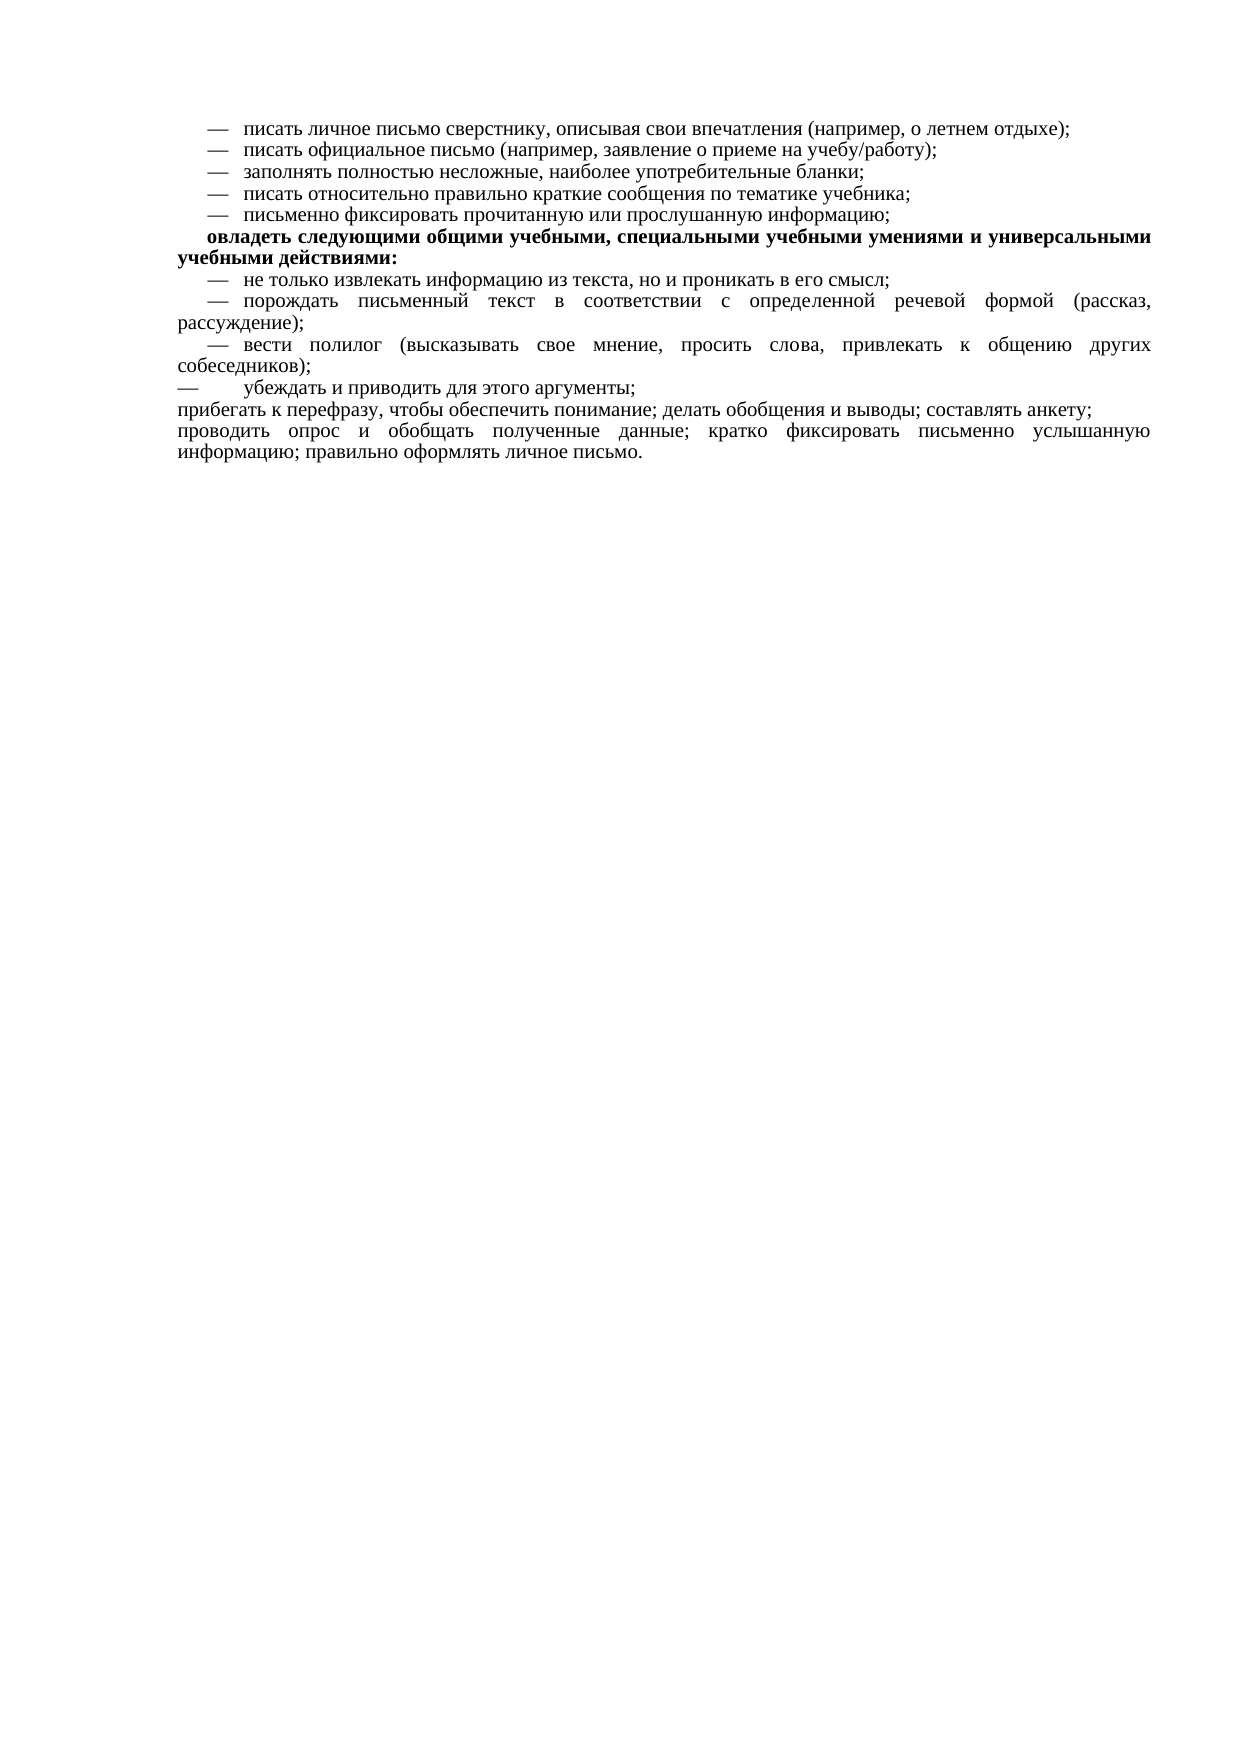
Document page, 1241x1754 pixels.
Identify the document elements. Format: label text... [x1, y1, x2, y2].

list писать относительно правильно краткие сообщения по тематике учебника; [177, 183, 1152, 204]
text прибегать к перефразу, чтобы обеспечить понимание; делать обобщения и выводы; составлять анкету; [177, 399, 1152, 420]
list писать личное письмо сверстнику, описывая свои впечатления (например, о летнем отдыхе); [177, 118, 1152, 140]
list заполнять полностью несложные, наиболее употребительные бланки; [177, 161, 1152, 183]
list убеждать и приводить для этого аргументы; [177, 377, 1152, 399]
list писать официальное письмо (например, заявление о приеме на учебу/работу); [177, 140, 1152, 161]
text овладеть следующими общими учебными, специальными учебными умениями и универсальными учебными действиями: [177, 226, 1152, 269]
text проводить опрос и обобщать полученные данные; кратко фиксировать письменно услышанную информацию; правильно оформлять личное письмо. [177, 420, 1152, 463]
list порождать письменный текст в соответствии с определенной речевой формой (рассказ, рассуждение); [177, 291, 1152, 334]
list письменно фиксировать прочитанную или прослушанную информацию; [177, 204, 1152, 226]
list не только извлекать информацию из текста, но и проникать в его смысл; [177, 269, 1152, 291]
list вести полилог (высказывать свое мнение, просить слова, привлекать к общению других собеседников); [177, 334, 1152, 377]
